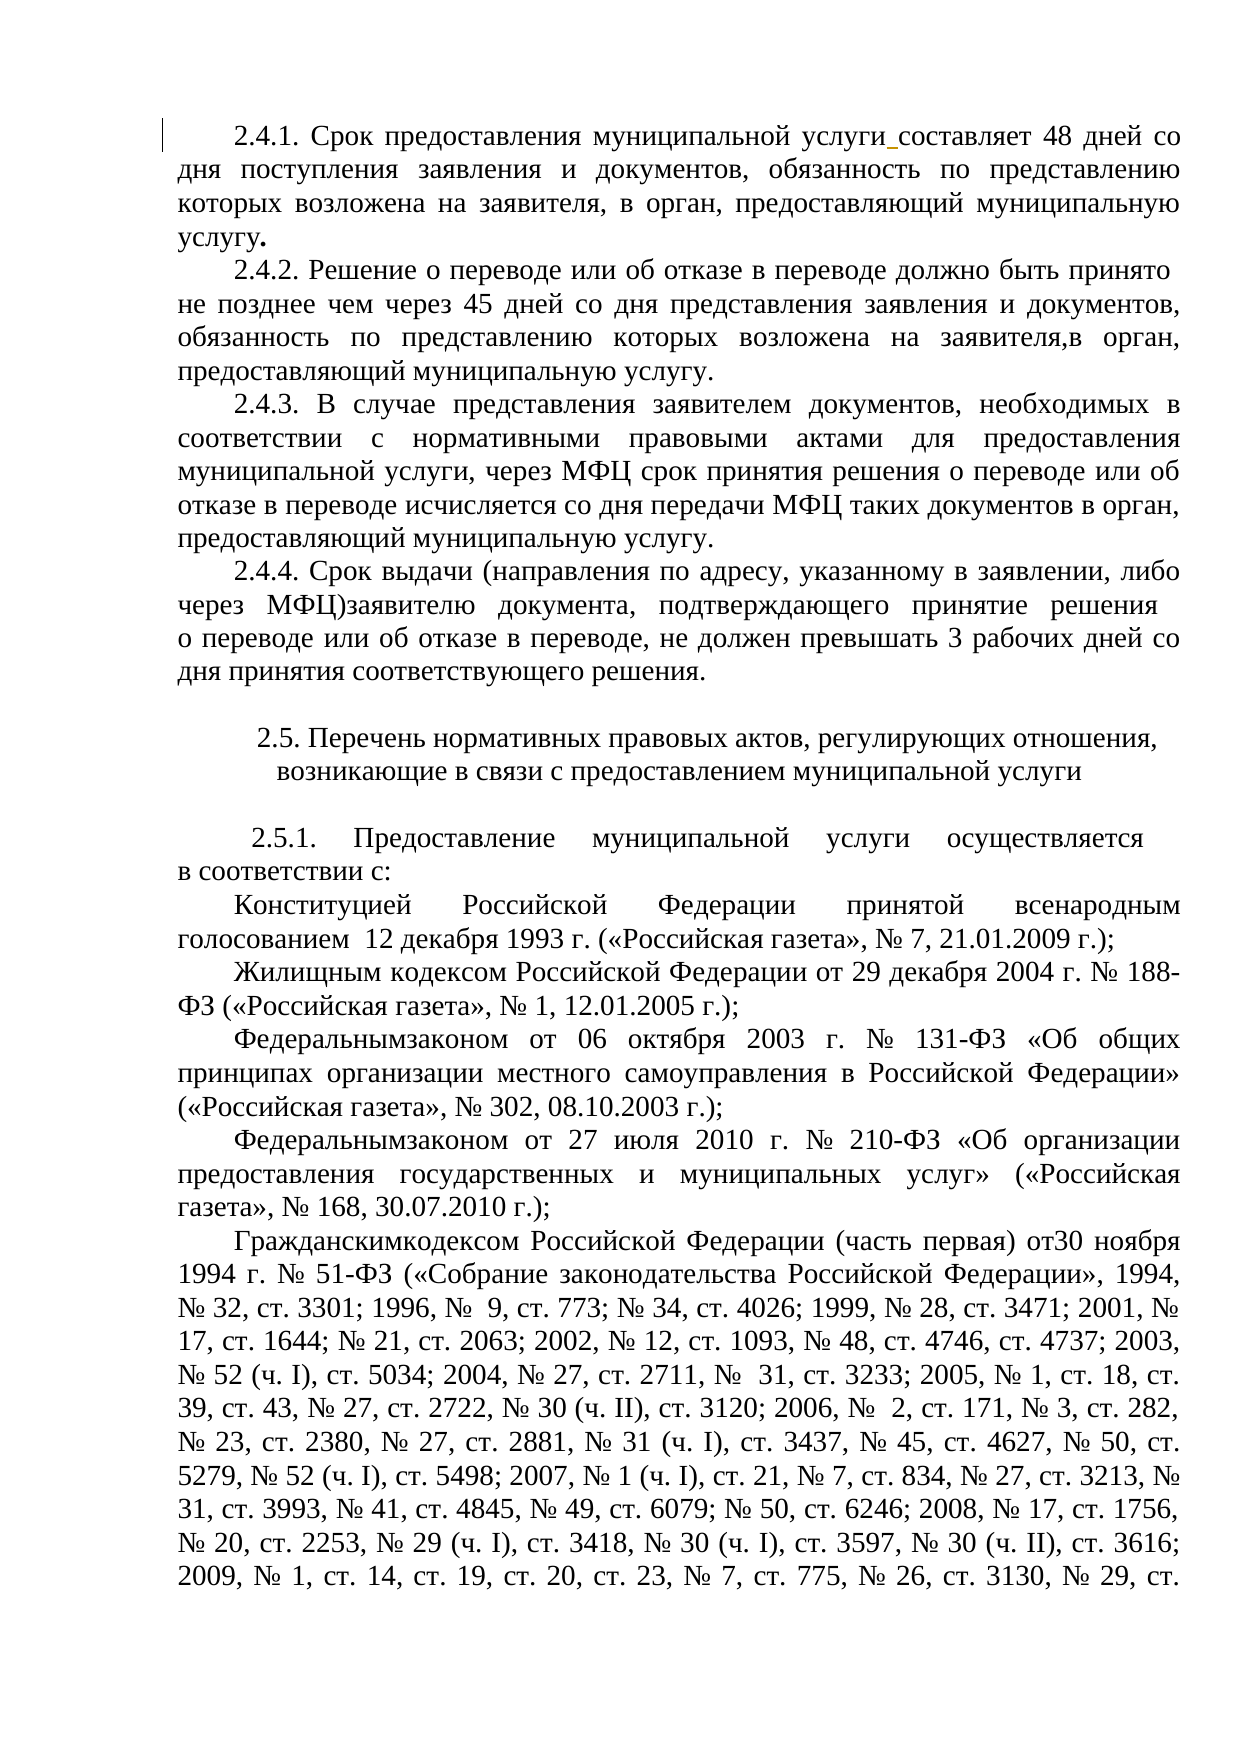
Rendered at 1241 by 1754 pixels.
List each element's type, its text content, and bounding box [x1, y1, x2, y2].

text 2.4.1. Срок предоставления муниципальной услугисоставляет 48 дней со дня поступления заявления и документов, обязанность по представлению которых возложена на заявителя, в орган, предоставляющий муниципальную услугу. [177, 118, 1181, 252]
text Конституцией Российской Федерации принятой всенародным голосованием 12 декабря 1993 г. («Российская газета», № 7, 21.01.2009 г.); [177, 887, 1181, 954]
list 2.5.1. Предоставление муниципальной услуги осуществляется в соответствии с: [177, 821, 1181, 887]
text 2.4.2. Решение о переводе или об отказе в переводе должно быть принято не позднее чем через 45 дней со дня представления заявления и документов, обязанность по представлению которых возложена на заявителя,в орган, предоставляющий муниципальную услугу. [177, 252, 1181, 386]
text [177, 1223, 1181, 1592]
text Федеральнымзаконом от 27 июля 2010 г. № 210-ФЗ «Об организации предоставления государственных и муниципальных услуг» («Российская газета», № 168, 30.07.2010 г.); [177, 1122, 1181, 1223]
text Федеральнымзаконом от 06 октября 2003 г. № 131-ФЗ «Об общих принципах организации местного самоуправления в Российской Федерации» («Российская газета», № 302, 08.10.2003 г.); [177, 1022, 1181, 1122]
text 2.4.4. Срок выдачи (направления по адресу, указанному в заявлении, либо через МФЦ)заявителю документа, подтверждающего принятие решения о переводе или об отказе в переводе, не должен превышать 3 рабочих дней со дня принятия соответствующего решения. [177, 554, 1181, 687]
text 2.5. Перечень нормативных правовых актов, регулирующих отношения, возникающие в связи с предоставлением муниципальной услуги [177, 721, 1181, 787]
text 2.4.3. В случае представления заявителем документов, необходимых в соответствии с нормативными правовыми актами для предоставления муниципальной услуги, через МФЦ срок принятия решения о переводе или об отказе в переводе исчисляется со дня передачи МФЦ таких документов в орган, предоставляющий муниципальную услугу. [177, 386, 1181, 554]
text Жилищным кодексом Российской Федерации от 29 декабря 2004 г. № 188-ФЗ («Российская газета», № 1, 12.01.2005 г.); [177, 954, 1181, 1022]
